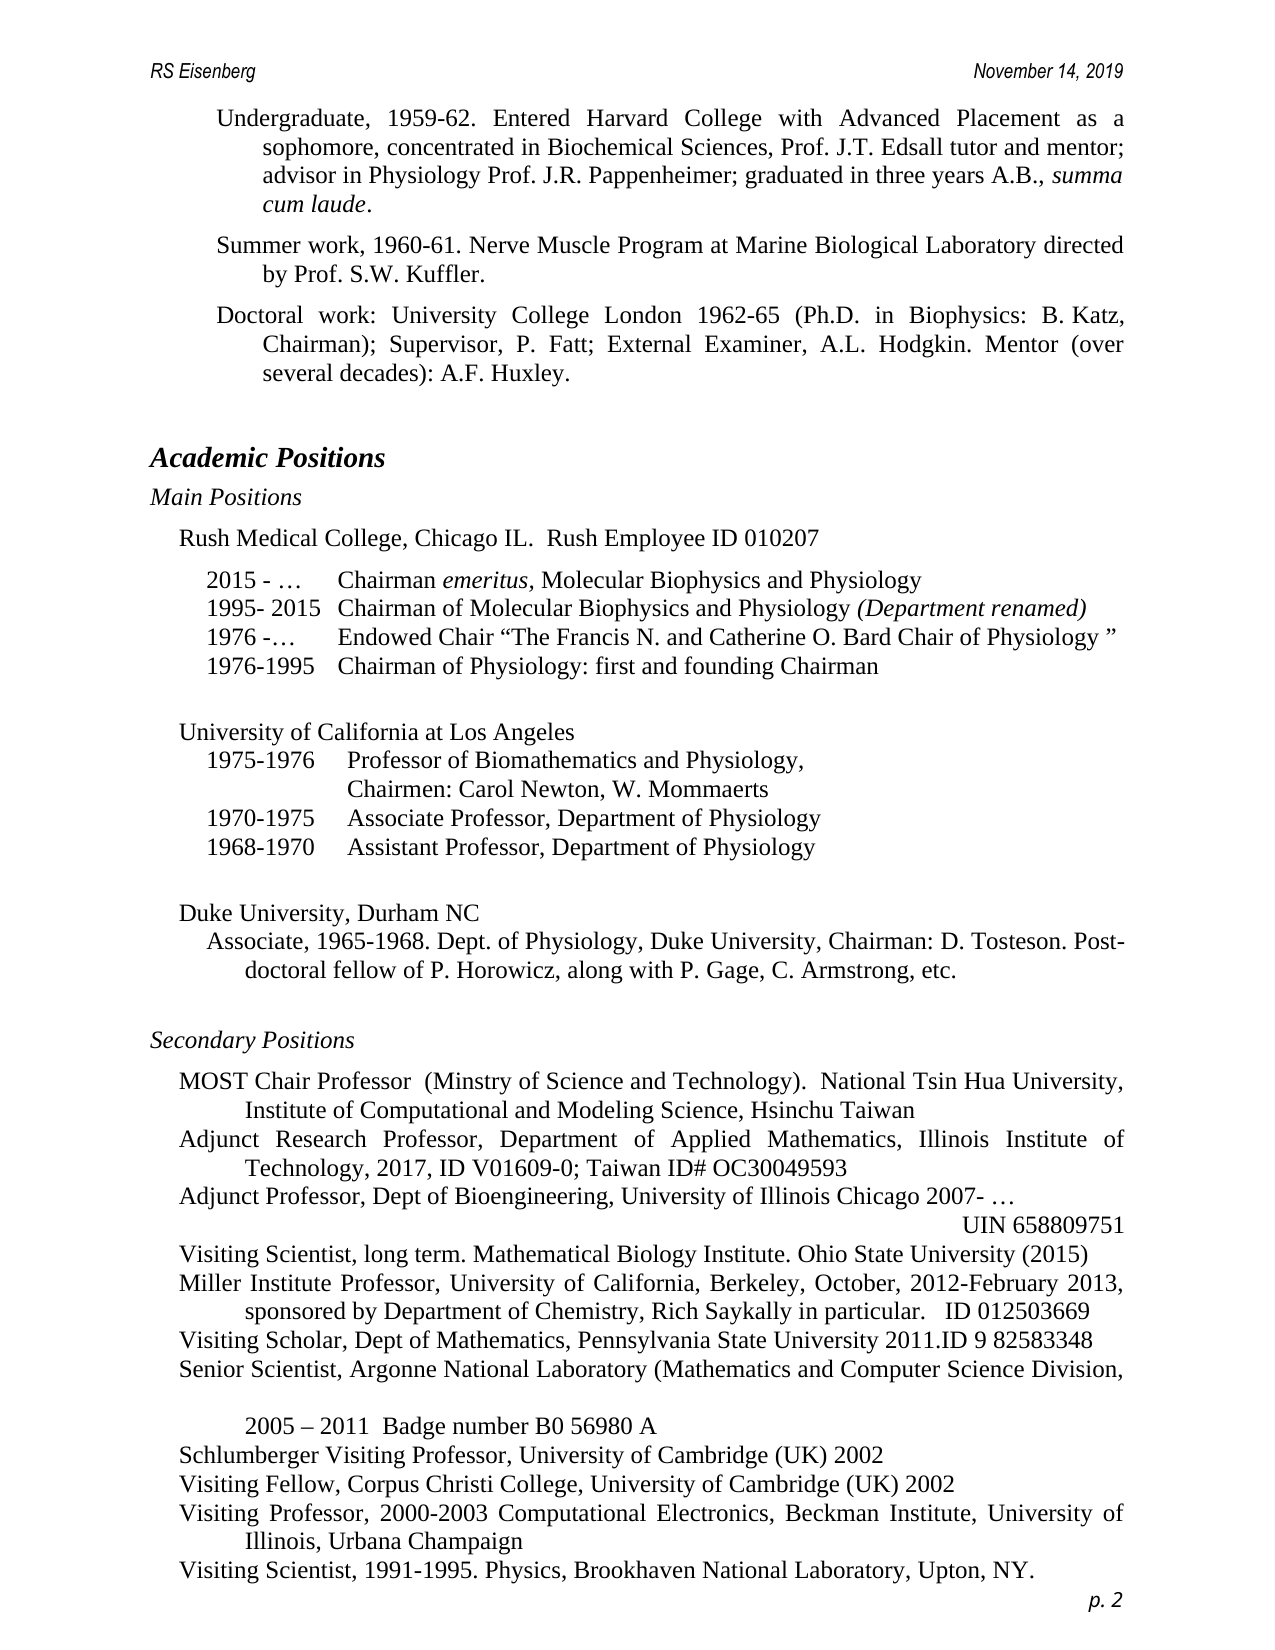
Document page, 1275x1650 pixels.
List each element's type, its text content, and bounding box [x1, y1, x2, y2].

text Visiting Fellow, Corpus Christi College, University of Cambridge (UK) 2002 [178, 1469, 1125, 1498]
text Chairmen: Carol Newton, W. Mommaerts [179, 774, 1125, 803]
text 2015 - … Chairman emeritus, Molecular Biophysics and Physiology [178, 565, 1125, 593]
text 1976 -… Endowed Chair “The Francis N. and Catherine O. Bard Chair of Physiology ” [178, 622, 1125, 651]
text Visiting Scientist, long term. Mathematical Biology Institute. Ohio State University (2015) [178, 1239, 1125, 1268]
text MOST Chair Professor (Minstry of Science and Technology). National Tsin Hua University, Institute of Computational and Modeling Science, Hsinchu Taiwan [178, 1066, 1125, 1124]
text Summer work, 1960-61. Nerve Muscle Program at Marine Biological Laboratory directed by Prof. S.W. Kuffler. [216, 230, 1125, 288]
text Secondary Positions [150, 1025, 1125, 1054]
text Adjunct Professor, Dept of Bioengineering, University of Illinois Chicago 2007- … [178, 1181, 1125, 1210]
text Schlumberger Visiting Professor, University of Cambridge (UK) 2002 [178, 1440, 1125, 1469]
text Doctoral work: University College London 1962-65 (Ph.D. in Biophysics: B. Katz, Chairman); Supervisor, P. Fatt; External Examiner, A.L. Hodgkin. Mentor (over several decades): A.F. Huxley. [216, 300, 1125, 387]
text Main Positions [150, 482, 1125, 511]
text 1976-1995 Chairman of Physiology: first and founding Chairman [178, 651, 1125, 680]
text Associate, 1965-1968. Dept. of Physiology, Duke University, Chairman: D. Tosteson. Post-doctoral fellow of P. Horowicz, along with P. Gage, C. Armstrong, etc. [179, 926, 1125, 984]
text University of California at Los Angeles [178, 717, 1125, 746]
text 1970-1975 Associate Professor, Department of Physiology [179, 803, 1125, 832]
text Rush Medical College, Chicago IL. Rush Employee ID 010207 [178, 523, 1125, 552]
text Miller Institute Professor, University of California, Berkeley, October, 2012-February 2013, sponsored by Department of Chemistry, Rich Saykally in particular. ID 012503669 [178, 1268, 1125, 1325]
text Academic Positions [150, 440, 1125, 474]
text 1968-1970 Assistant Professor, Department of Physiology [179, 832, 1125, 861]
text Visiting Scholar, Dept of Mathematics, Pennsylvania State University 2011.ID 9 82583348 [178, 1325, 1125, 1354]
text Visiting Scientist, 1991-1995. Physics, Brookhaven National Laboratory, Upton, NY. [178, 1555, 1125, 1584]
text Duke University, Durham NC [178, 898, 1125, 926]
text 1995- 2015 Chairman of Molecular Biophysics and Physiology (Department renamed) [178, 593, 1125, 622]
text Visiting Professor, 2000-2003 Computational Electronics, Beckman Institute, University of Illinois, Urbana Champaign [178, 1498, 1125, 1555]
text UIN 658809751 [178, 1210, 1125, 1239]
text Senior Scientist, Argonne National Laboratory (Mathematics and Computer Science Division, 2005 – 2011 Badge number B0 56980 A [178, 1354, 1125, 1440]
text Undergraduate, 1959-62. Entered Harvard College with Advanced Placement as a sophomore, concentrated in Biochemical Sciences, Prof. J.T. Edsall tutor and mentor; advisor in Physiology Prof. J.R. Pappenheimer; graduated in three years A.B., summa cum laude. [216, 103, 1125, 218]
text Adjunct Research Professor, Department of Applied Mathematics, Illinois Institute of Technology, 2017, ID V01609-0; Taiwan ID# OC30049593 [178, 1124, 1125, 1181]
text 1975-1976 Professor of Biomathematics and Physiology, [179, 746, 1125, 774]
